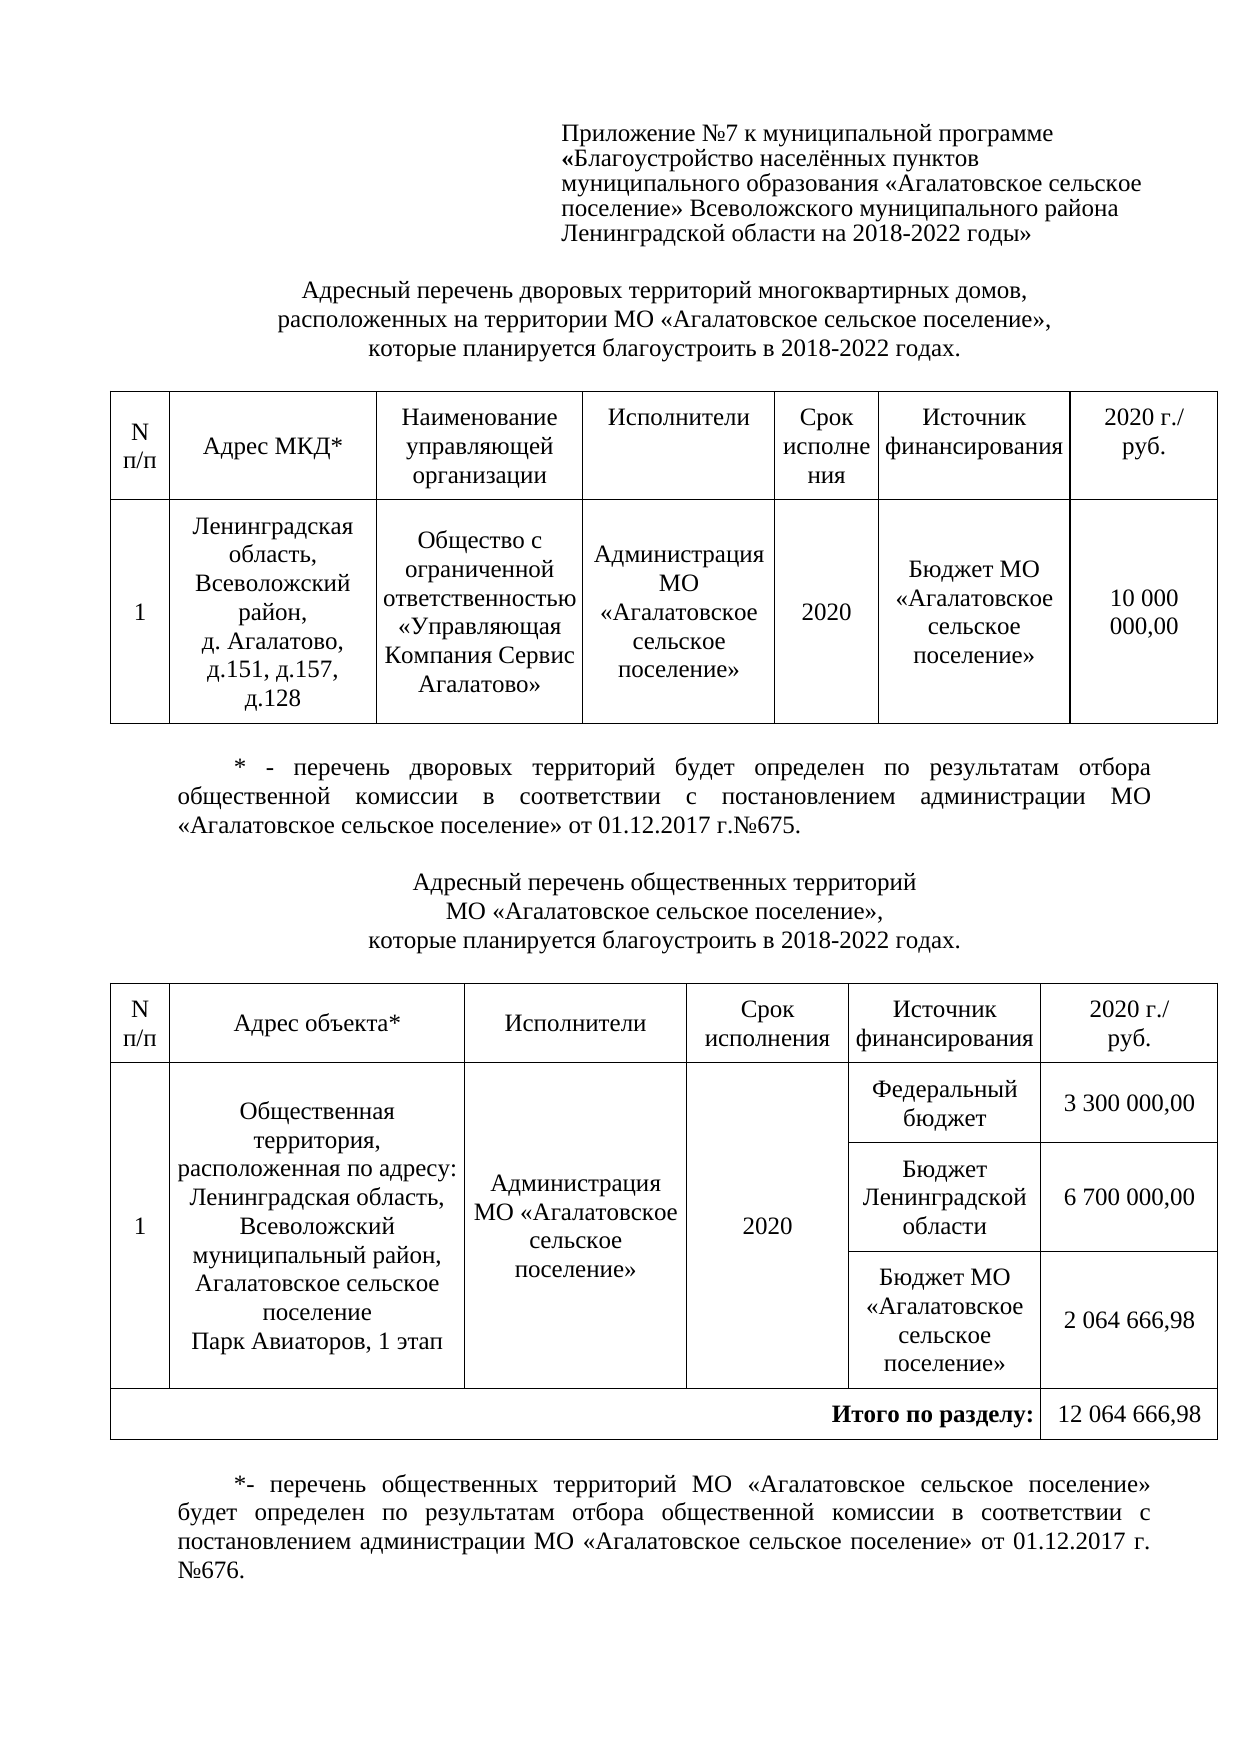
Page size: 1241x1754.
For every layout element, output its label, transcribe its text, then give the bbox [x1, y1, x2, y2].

table_cell Администрация МО «Агалатовское сельское поселение» [465, 1063, 686, 1388]
table_header 2020 г./ руб. [1071, 392, 1217, 499]
table_cell Бюджет МО «Агалатовское сельское поселение» [879, 500, 1069, 723]
table_cell 12 064 666,98 [1041, 1389, 1217, 1439]
table_header Источник финансирования [879, 392, 1069, 499]
text расположенных на территории МО «Агалатовское сельское поселение», [177, 304, 1152, 333]
text Адресный перечень общественных территорий [177, 867, 1152, 896]
table_header N п/п [111, 392, 169, 499]
table_header Наименование управляющей организации [377, 392, 582, 499]
table_header N п/п [111, 984, 169, 1062]
text которые планируется благоустроить в 2018-2022 годах. [177, 333, 1152, 362]
table_cell Итого по разделу: [111, 1389, 1040, 1439]
table_cell 2020 [775, 500, 878, 723]
table_cell Общество с ограниченной ответственностью «Управляющая Компания Сервис Агалатово» [377, 500, 582, 723]
table_cell 3 300 000,00 [1041, 1063, 1217, 1142]
text «Благоустройство населённых пунктов муниципального образования «Агалатовское сельское поселение» Всеволожского муниципального района Ленинградской области на 2018-2022 годы» [561, 147, 1152, 247]
table_cell Бюджет МО «Агалатовское сельское поселение» [849, 1252, 1040, 1388]
table_header Адрес объекта* [170, 984, 464, 1062]
text которые планируется благоустроить в 2018-2022 годах. [177, 925, 1152, 954]
table_cell 1 [111, 500, 169, 723]
table_header 2020 г./ руб. [1041, 984, 1217, 1062]
text * - перечень дворовых территорий будет определен по результатам отбора общественной комиссии в соответствии с постановлением администрации МО «Агалатовское сельское поселение» от 01.12.2017 г.№675. [177, 752, 1152, 839]
table_header Источник финансирования [849, 984, 1040, 1062]
text *- перечень общественных территорий МО «Агалатовское сельское поселение» будет определен по результатам отбора общественной комиссии в соответствии с постановлением администрации МО «Агалатовское сельское поселение» от 01.12.2017 г. №676. [177, 1469, 1152, 1584]
table_header Исполнители [465, 984, 686, 1062]
table_cell Ленинградская область, Всеволожский район, д. Агалатово, д.151, д.157, д.128 [170, 500, 376, 723]
table_header Срок исполнения [687, 984, 848, 1062]
table_header Срок исполнения [775, 392, 878, 499]
table_header Адрес МКД* [170, 392, 376, 499]
table_cell Бюджет Ленинградской области [849, 1143, 1040, 1251]
table_cell Администрация МО «Агалатовское сельское поселение» [583, 500, 774, 723]
table_cell 10 000 000,00 [1071, 500, 1217, 723]
table_cell 6 700 000,00 [1041, 1143, 1217, 1251]
text МО «Агалатовское сельское поселение», [177, 896, 1152, 925]
table_cell 1 [111, 1063, 169, 1388]
table_cell 2 064 666,98 [1041, 1252, 1217, 1388]
text Приложение №7 к муниципальной программе [561, 118, 1152, 147]
table_header Исполнители [583, 392, 774, 499]
text Адресный перечень дворовых территорий многоквартирных домов, [177, 276, 1152, 304]
table_cell 2020 [687, 1063, 848, 1388]
table_cell Общественная территория, расположенная по адресу: Ленинградская область, Всеволожский муниципальный район, Агалатовское сельское поселение Парк Авиаторов, 1 этап [170, 1063, 464, 1388]
table_cell Федеральный бюджет [849, 1063, 1040, 1142]
